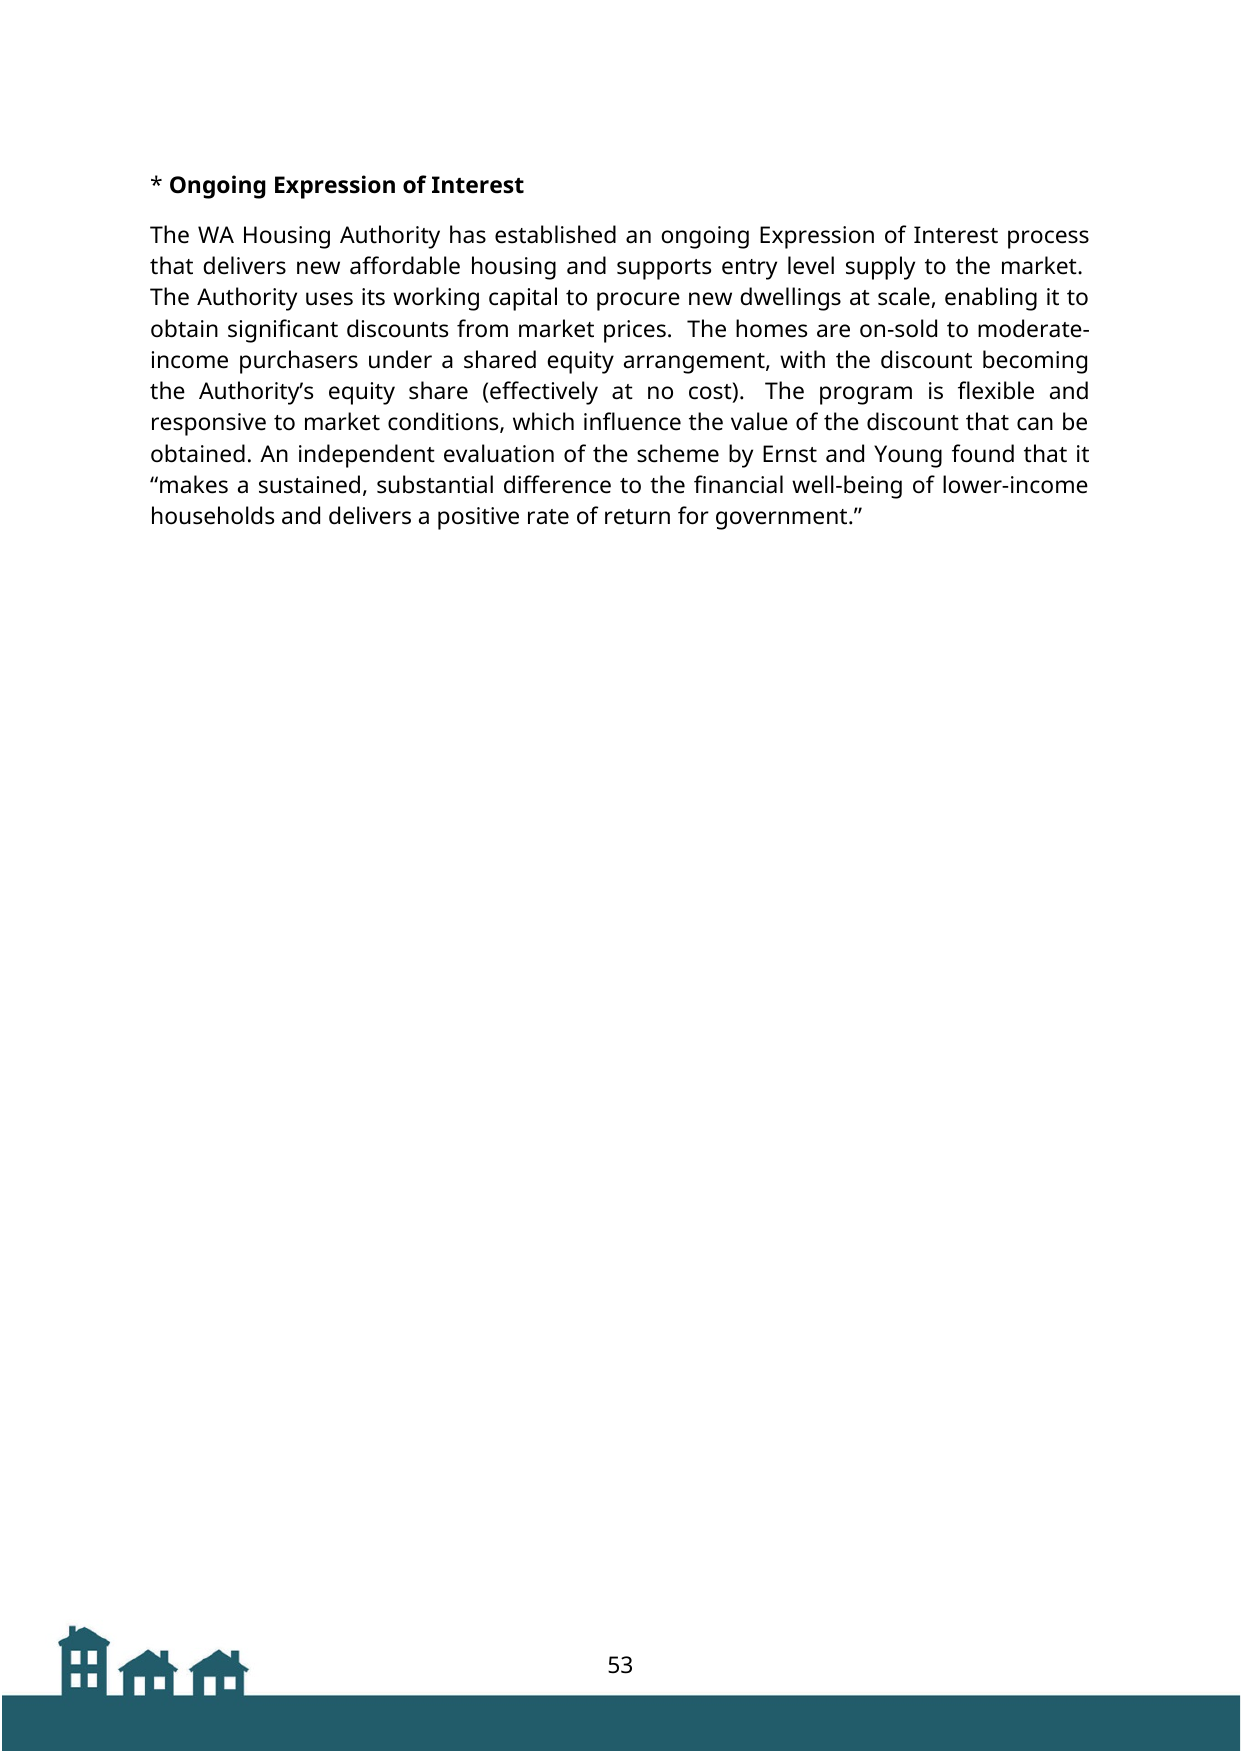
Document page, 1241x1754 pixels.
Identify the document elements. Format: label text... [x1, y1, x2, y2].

text The WA Housing Authority has established an ongoing Expression of Interest process that delivers new affordable housing and supports entry level supply to the market. The Authority uses its working capital to procure new dwellings at scale, enabling it to obtain significant discounts from market prices. The homes are on-sold to moderate-income purchasers under a shared equity arrangement, with the discount becoming the Authority’s equity share (effectively at no cost). The program is flexible and responsive to market conditions, which influence the value of the discount that can be obtained. An independent evaluation of the scheme by Ernst and Young found that it “makes a sustained, substantial difference to the financial well-being of lower-income households and delivers a positive rate of return for government.” [150, 219, 1090, 531]
text * Ongoing Expression of Interest [150, 169, 1090, 200]
picture [2, 1619, 1241, 1751]
